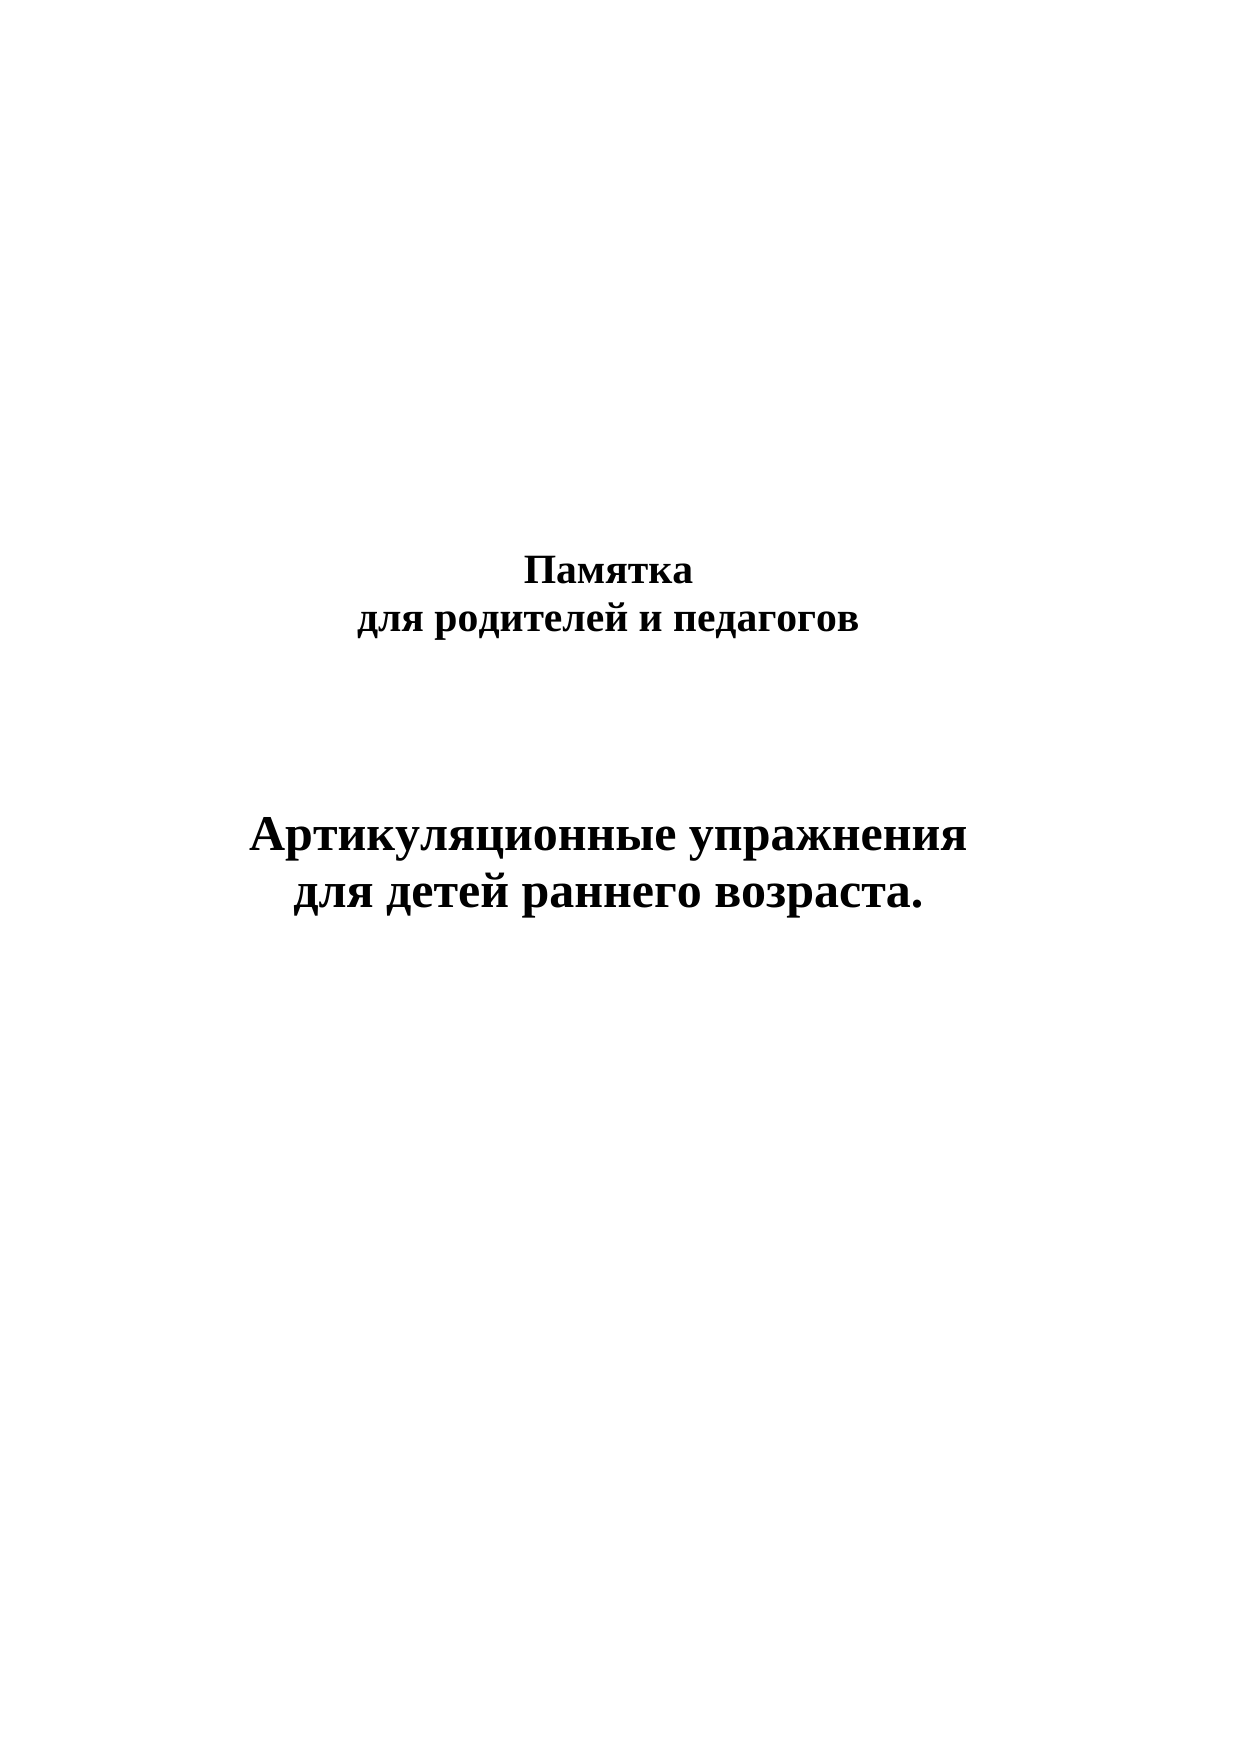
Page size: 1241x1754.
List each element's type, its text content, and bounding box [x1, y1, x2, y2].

subtitle для детей раннего возраста. [65, 861, 1152, 919]
subtitle для родителей и педагогов [65, 593, 1152, 641]
subtitle Памятка [65, 545, 1152, 593]
subtitle Артикуляционные упражнения [65, 804, 1152, 861]
